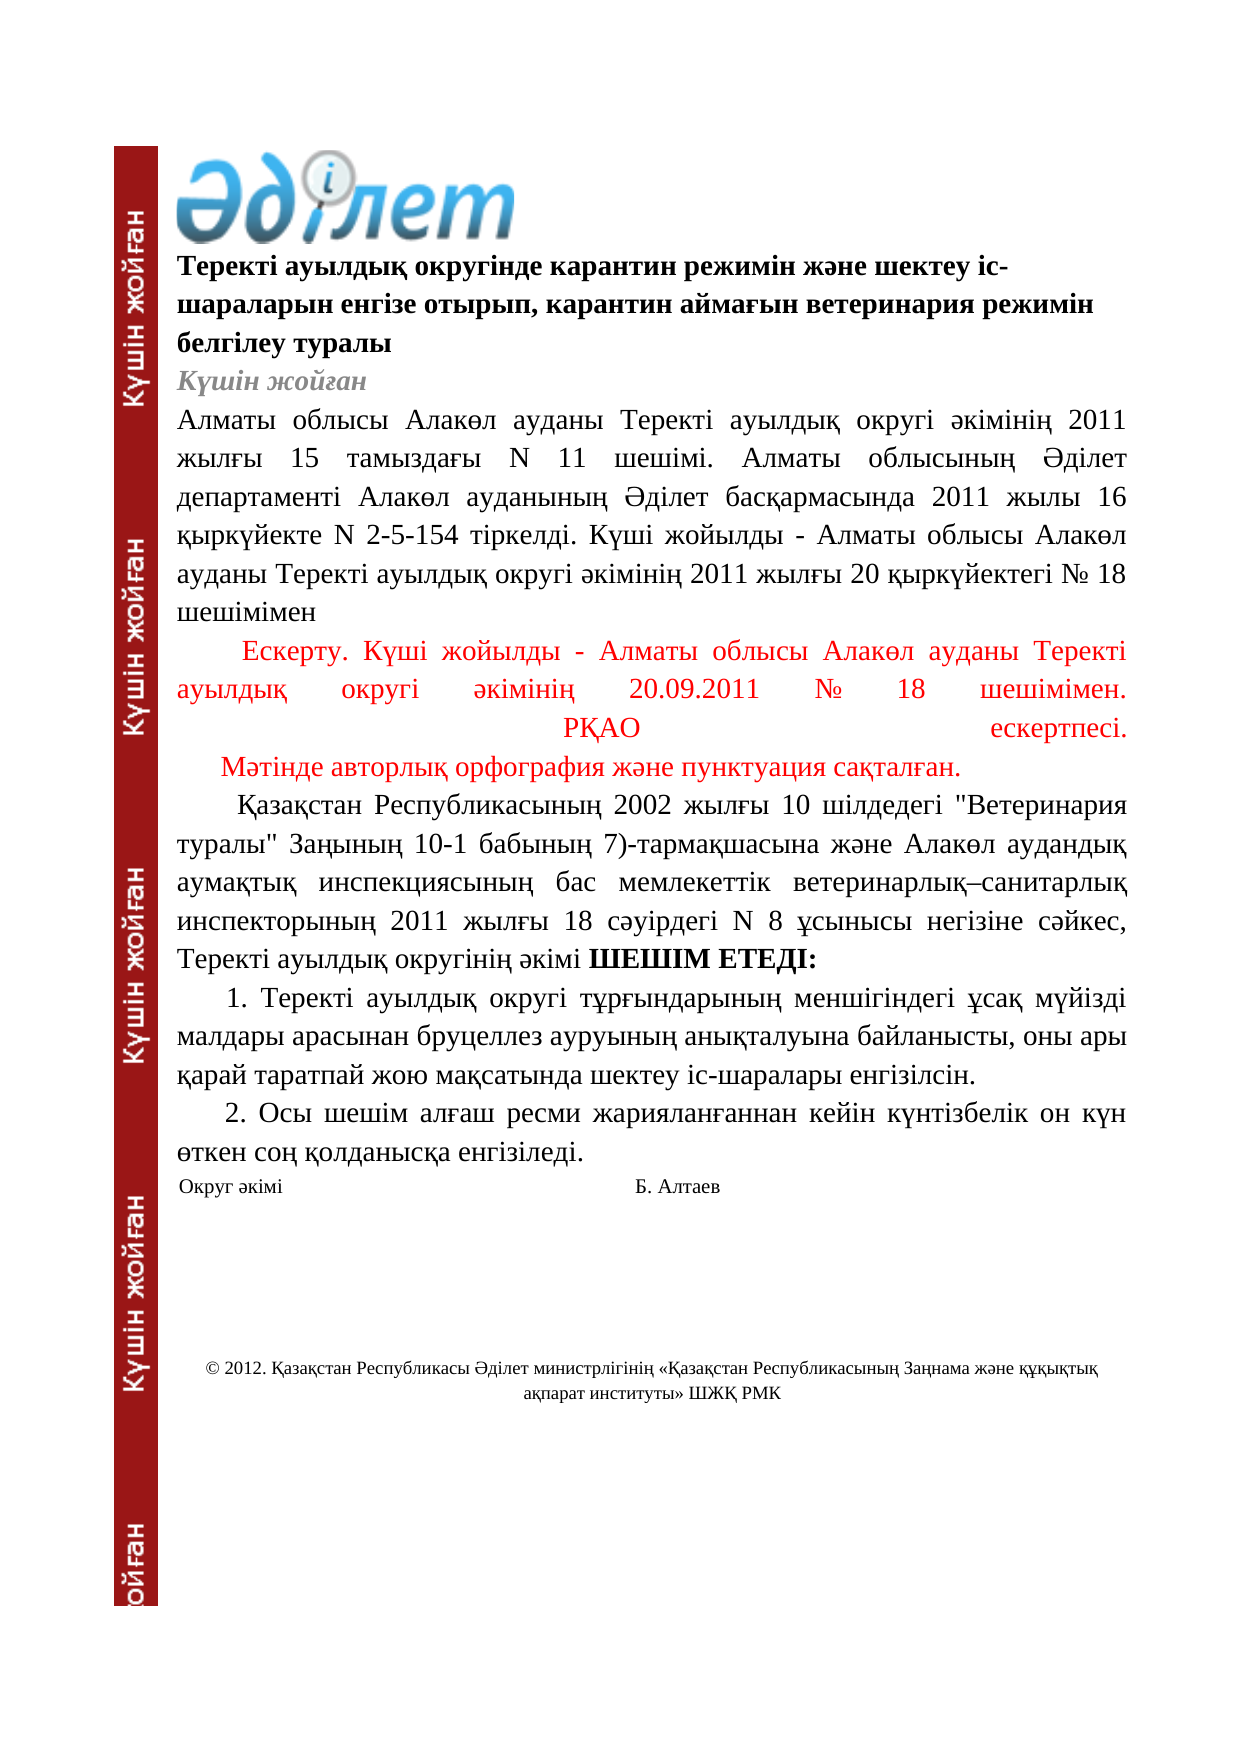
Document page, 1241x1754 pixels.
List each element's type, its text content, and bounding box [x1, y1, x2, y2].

table_header Б. Алтаев [631, 1173, 1240, 1206]
text 2. Осы шешім алғаш ресми жарияланғаннан кейін күнтізбелік он күн өткен соң қолданысқа енгізіледі. [112, 1096, 1128, 1168]
picture [176, 150, 515, 244]
picture [114, 146, 158, 248]
text Ескерту. Күші жойылды - Алматы облысы Алакөл ауданы Теректі ауылдық округі әкімінің 20.09.2011 № 18 шешімімен. РҚАО ескертпесі. Мәтінде авторлық орфография және пунктуация сақталған. [112, 633, 1128, 782]
picture [114, 1206, 158, 1357]
text Алматы облысы Алакөл ауданы Теректі ауылдық округі әкімінің 2011 жылғы 15 тамыздағы N 11 шешімі. Алматы облысының Әділет департаменті Алакөл ауданының Әділет басқармасында 2011 жылы 16 қыркүйекте N 2-5-154 тіркелді. Күші жойылды - Алматы облысы Алакөл ауданы Теректі ауылдық округі әкімінің 2011 жылғы 20 қыркүйектегі № 18 шешімімен [112, 402, 1128, 628]
text 1. Теректі ауылдық округі тұрғындарының меншігіндегі ұсақ мүйізді малдары арасынан бруцеллез ауруының анықталуына байланысты, оны ары қарай таратпай жою мақсатында шектеу іс-шаралары енгізілсін. [112, 980, 1128, 1091]
picture [114, 1168, 158, 1173]
picture [114, 1091, 158, 1096]
picture [114, 358, 158, 363]
picture [114, 1403, 158, 1606]
table_header Округ әкімі [101, 1173, 631, 1206]
text Күшін жойған [112, 363, 1128, 397]
picture [114, 628, 158, 633]
picture [114, 975, 158, 980]
picture [114, 397, 158, 402]
text © 2012. Қазақстан Республикасы Әділет министрлігінің «Қазақстан Республикасының Заңнама және құқықтық ақпарат институты» ШЖҚ РМК [112, 1357, 1128, 1403]
text Теректі ауылдық округінде карантин режимін және шектеу іс-шараларын енгізе отырып, карантин аймағын ветеринария режимін белгілеу туралы [112, 248, 1128, 358]
text Қазақстан Республикасының 2002 жылғы 10 шілдедегі "Ветеринария туралы" Заңының 10-1 бабының 7)-тармақшасына және Алакөл аудандық аумақтық инспекциясының бас мемлекеттік ветеринарлық–санитарлық инспекторының 2011 жылғы 18 сәуірдегі N 8 ұсынысы негізіне сәйкес, Теректі ауылдық округінің әкімі ШЕШІМ ЕТЕДІ: [112, 787, 1128, 975]
picture [114, 782, 158, 787]
